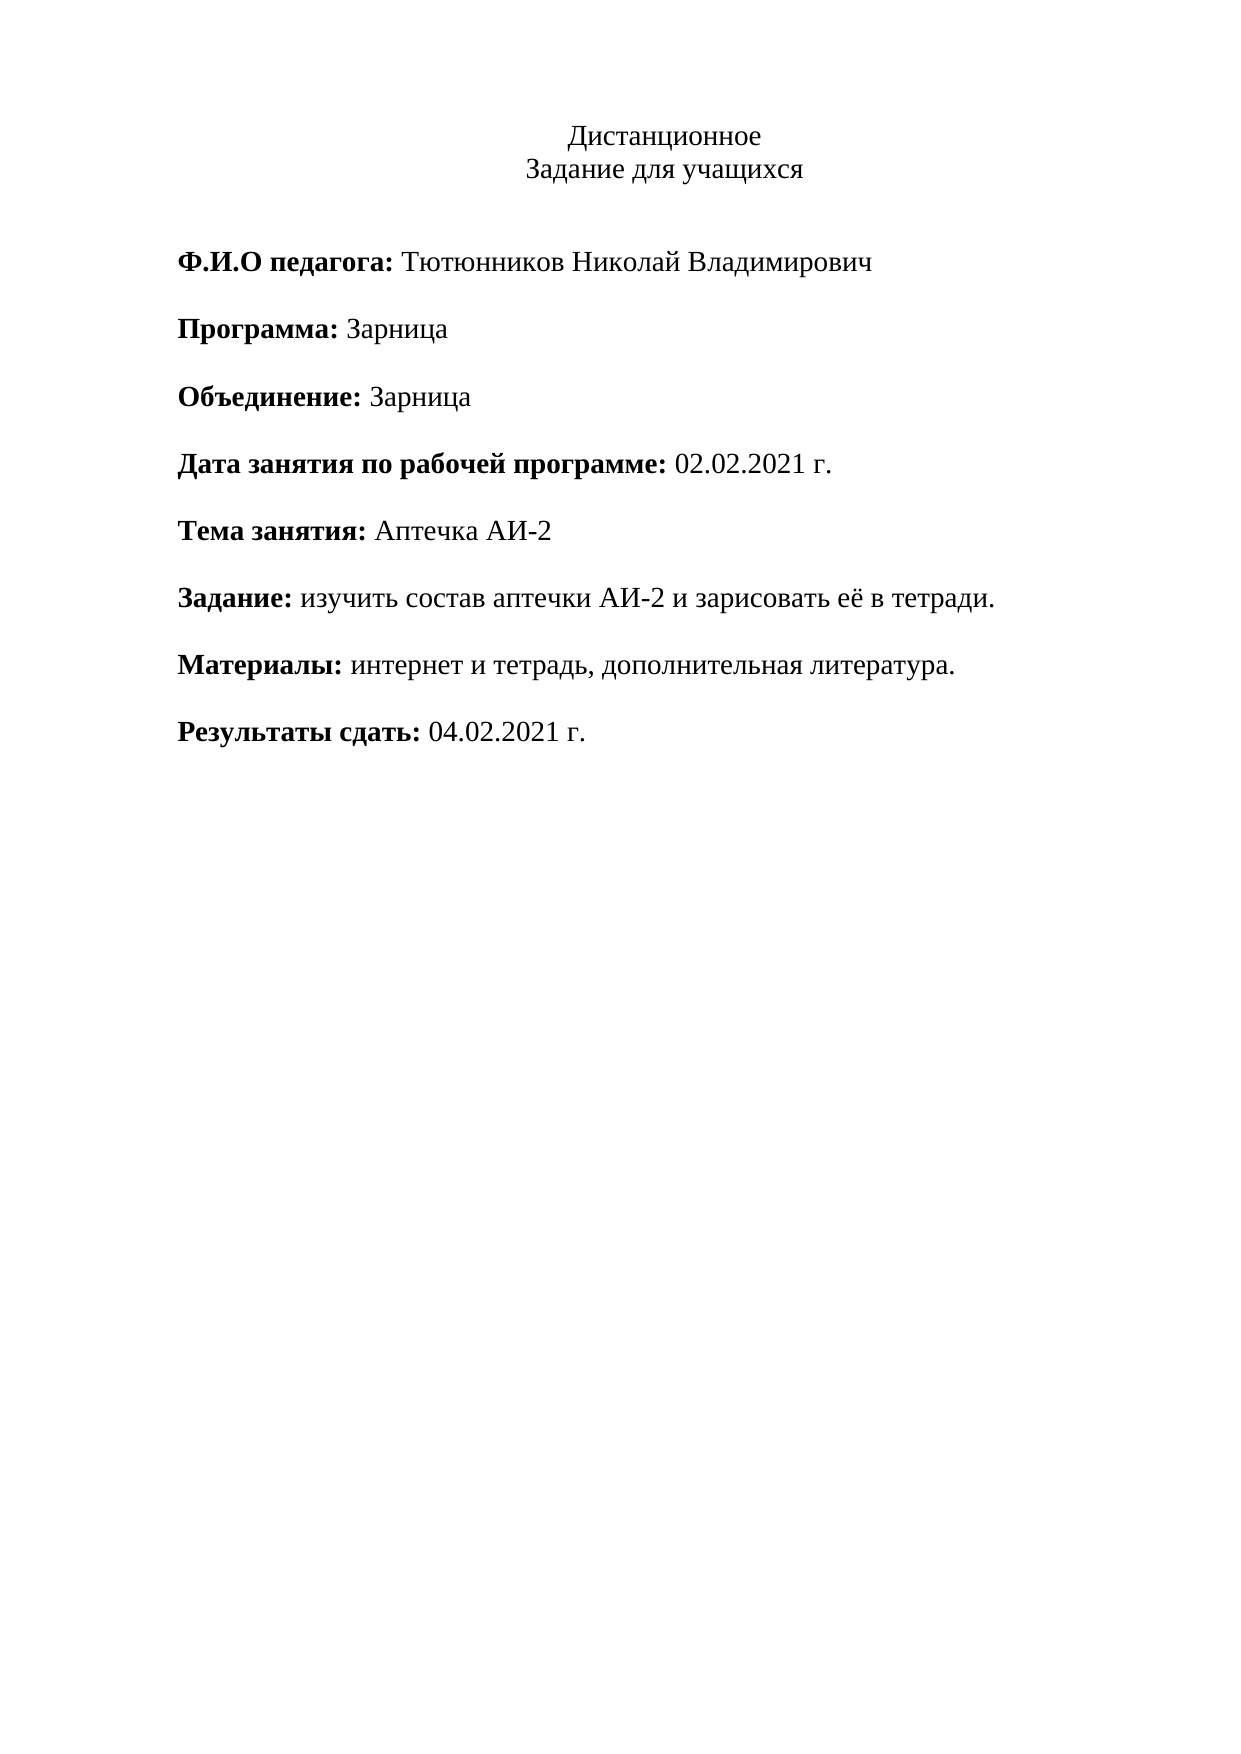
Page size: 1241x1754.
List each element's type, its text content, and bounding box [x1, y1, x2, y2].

text Ф.И.О педагога: Тютюнников Николай Владимирович [177, 244, 1152, 278]
text Программа: Зарница [177, 312, 1152, 345]
text Объединение: Зарница [177, 379, 1152, 412]
text Материалы: интернет и тетрадь, дополнительная литература. [177, 647, 1152, 681]
text Задание: изучить состав аптечки АИ-2 и зарисовать её в тетради. [177, 580, 1152, 613]
text Задание для учащихся [177, 152, 1152, 185]
text Результаты сдать: 04.02.2021 г. [177, 714, 1152, 748]
text Тема занятия: Аптечка АИ-2 [177, 513, 1152, 546]
text Дата занятия по рабочей программе: 02.02.2021 г. [177, 446, 1152, 479]
text Дистанционное [177, 118, 1152, 152]
